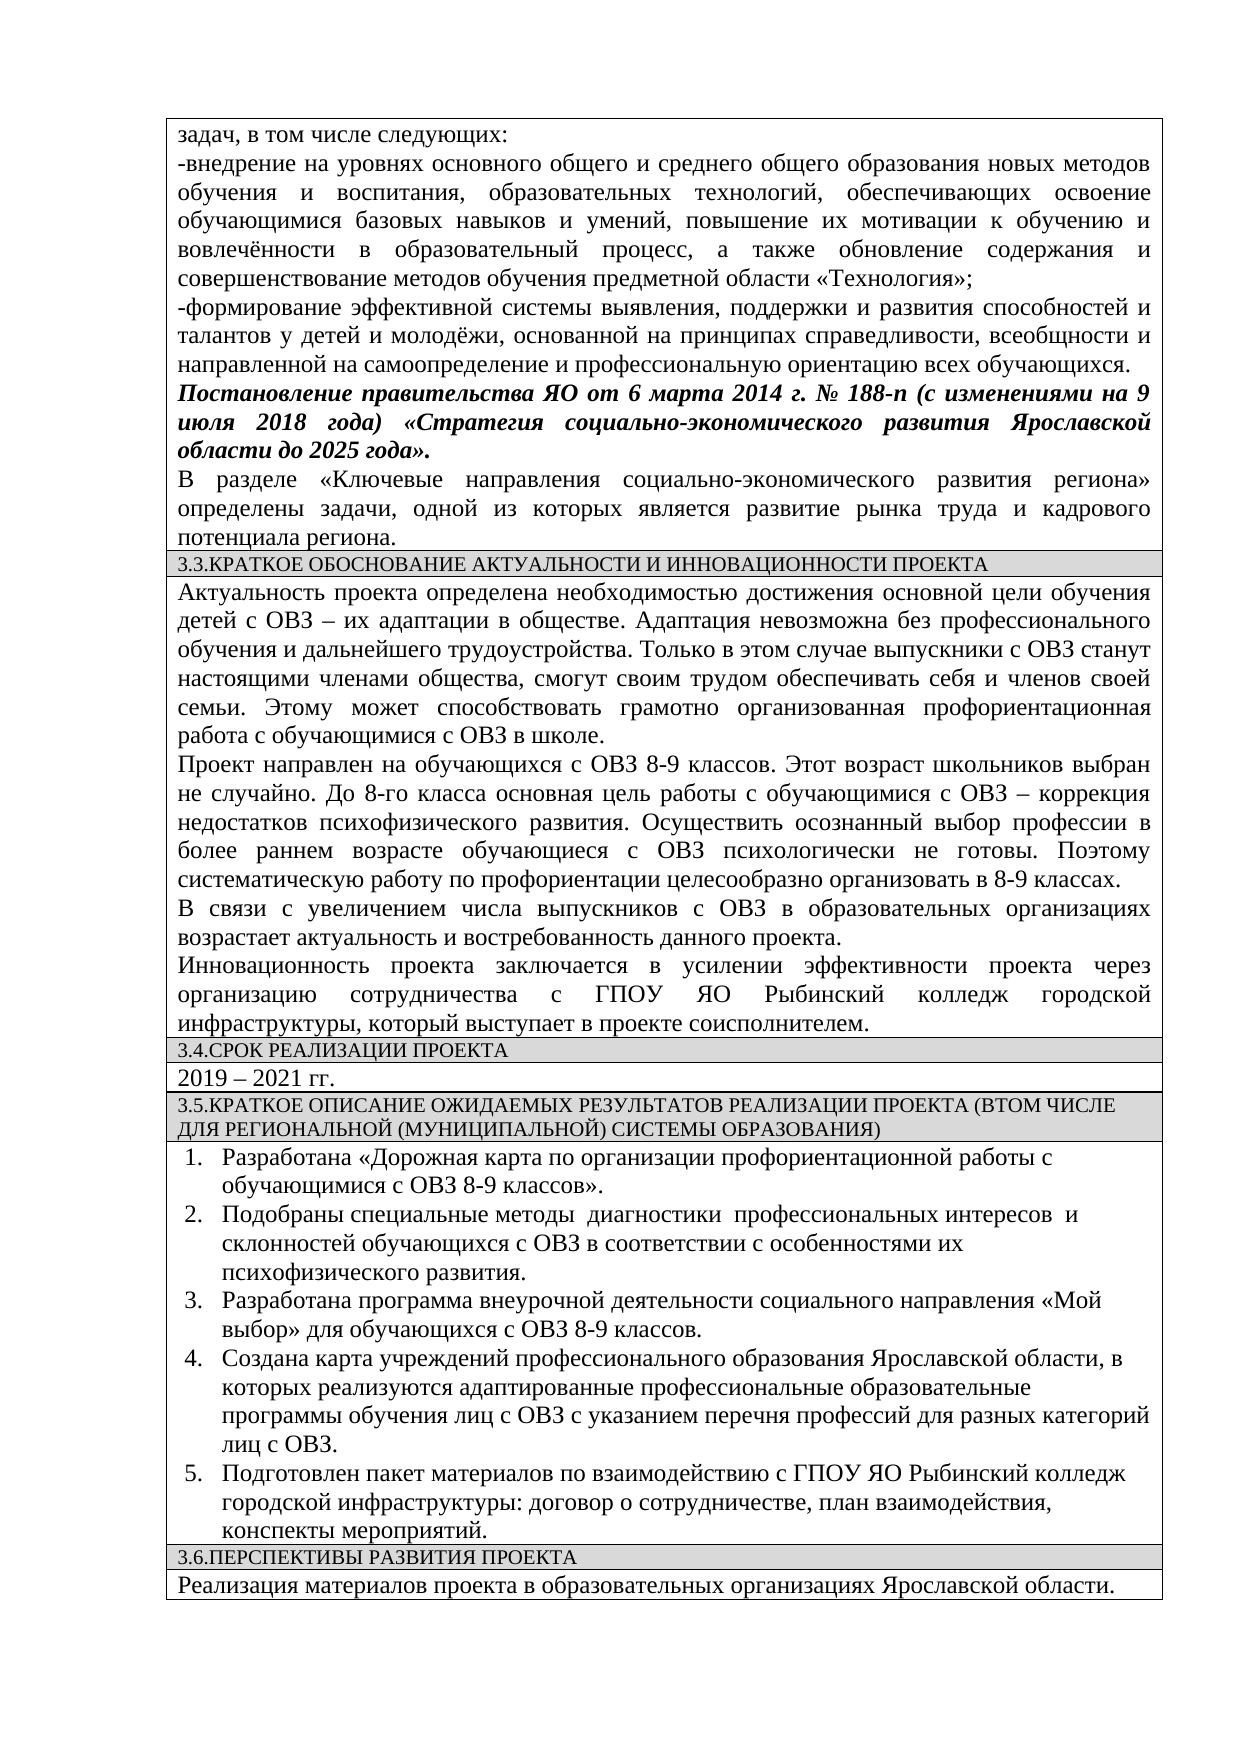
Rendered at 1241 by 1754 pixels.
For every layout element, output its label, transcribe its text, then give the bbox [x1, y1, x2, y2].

table_cell 3.6.ПЕРСПЕКТИВЫ РАЗВИТИЯ ПРОЕКТА [167, 1545, 1162, 1569]
table_cell 2019 – 2021 гг. [167, 1063, 1162, 1091]
table_cell 3.3.КРАТКОЕ ОБОСНОВАНИЕ АКТУАЛЬНОСТИ И ИННОВАЦИОННОСТИ ПРОЕКТА [167, 551, 1162, 576]
table_cell 3.4.СРОК РЕАЛИЗАЦИИ ПРОЕКТА [167, 1038, 1162, 1062]
table_cell 3.5.КРАТКОЕ ОПИСАНИЕ ОЖИДАЕМЫХ РЕЗУЛЬТАТОВ РЕАЛИЗАЦИИ ПРОЕКТА (ВТОМ ЧИСЛЕ ДЛЯ РЕГИОНАЛЬНОЙ (МУНИЦИПАЛЬНОЙ) СИСТЕМЫ ОБРАЗОВАНИЯ) [167, 1093, 1162, 1141]
table_cell Актуальность проекта определена необходимостью достижения основной цели обучения детей с ОВЗ – их адаптации в обществе. Адаптация невозможна без профессионального обучения и дальнейшего трудоустройства. Только в этом случае выпускники с ОВЗ станут настоящими членами общества, смогут своим трудом обеспечивать себя и членов своей семьи. Этому может способствовать грамотно организованная профориентационная работа с обучающимися с ОВЗ в школе. Проект направлен на обучающихся с ОВЗ 8-9 классов. Этот возраст школьников выбран не случайно. До 8-го класса основная цель работы с обучающимися с ОВЗ – коррекция недостатков психофизического развития. Осуществить осознанный выбор профессии в более раннем возрасте обучающиеся с ОВЗ психологически не готовы. Поэтому систематическую работу по профориентации целесообразно организовать в 8-9 классах. В связи с увеличением числа выпускников с ОВЗ в образовательных организациях возрастает актуальность и востребованность данного проекта. Инновационность проекта заключается в усилении эффективности проекта через организацию сотрудничества с ГПОУ ЯО Рыбинский колледж городской инфраструктуры, который выступает в проекте соисполнителем. [167, 577, 1162, 1037]
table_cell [167, 119, 1162, 550]
table_cell Разработана «Дорожная карта по организации профориентационной работы с обучающимися с ОВЗ 8-9 классов». Подобраны специальные методы диагностики профессиональных интересов и склонностей обучающихся с ОВЗ в соответствии с особенностями их психофизического развития. Разработана программа внеурочной деятельности социального направления «Мой выбор» для обучающихся с ОВЗ 8-9 классов. Создана карта учреждений профессионального образования Ярославской области, в которых реализуются адаптированные профессиональные образовательные программы обучения лиц с ОВЗ с указанием перечня профессий для разных категорий лиц с ОВЗ. Подготовлен пакет материалов по взаимодействию с ГПОУ ЯО Рыбинский колледж городской инфраструктуры: договор о сотрудничестве, план взаимодействия, конспекты мероприятий. [167, 1142, 1162, 1544]
table_cell Реализация материалов проекта в образовательных организациях Ярославской области. [167, 1570, 1162, 1599]
